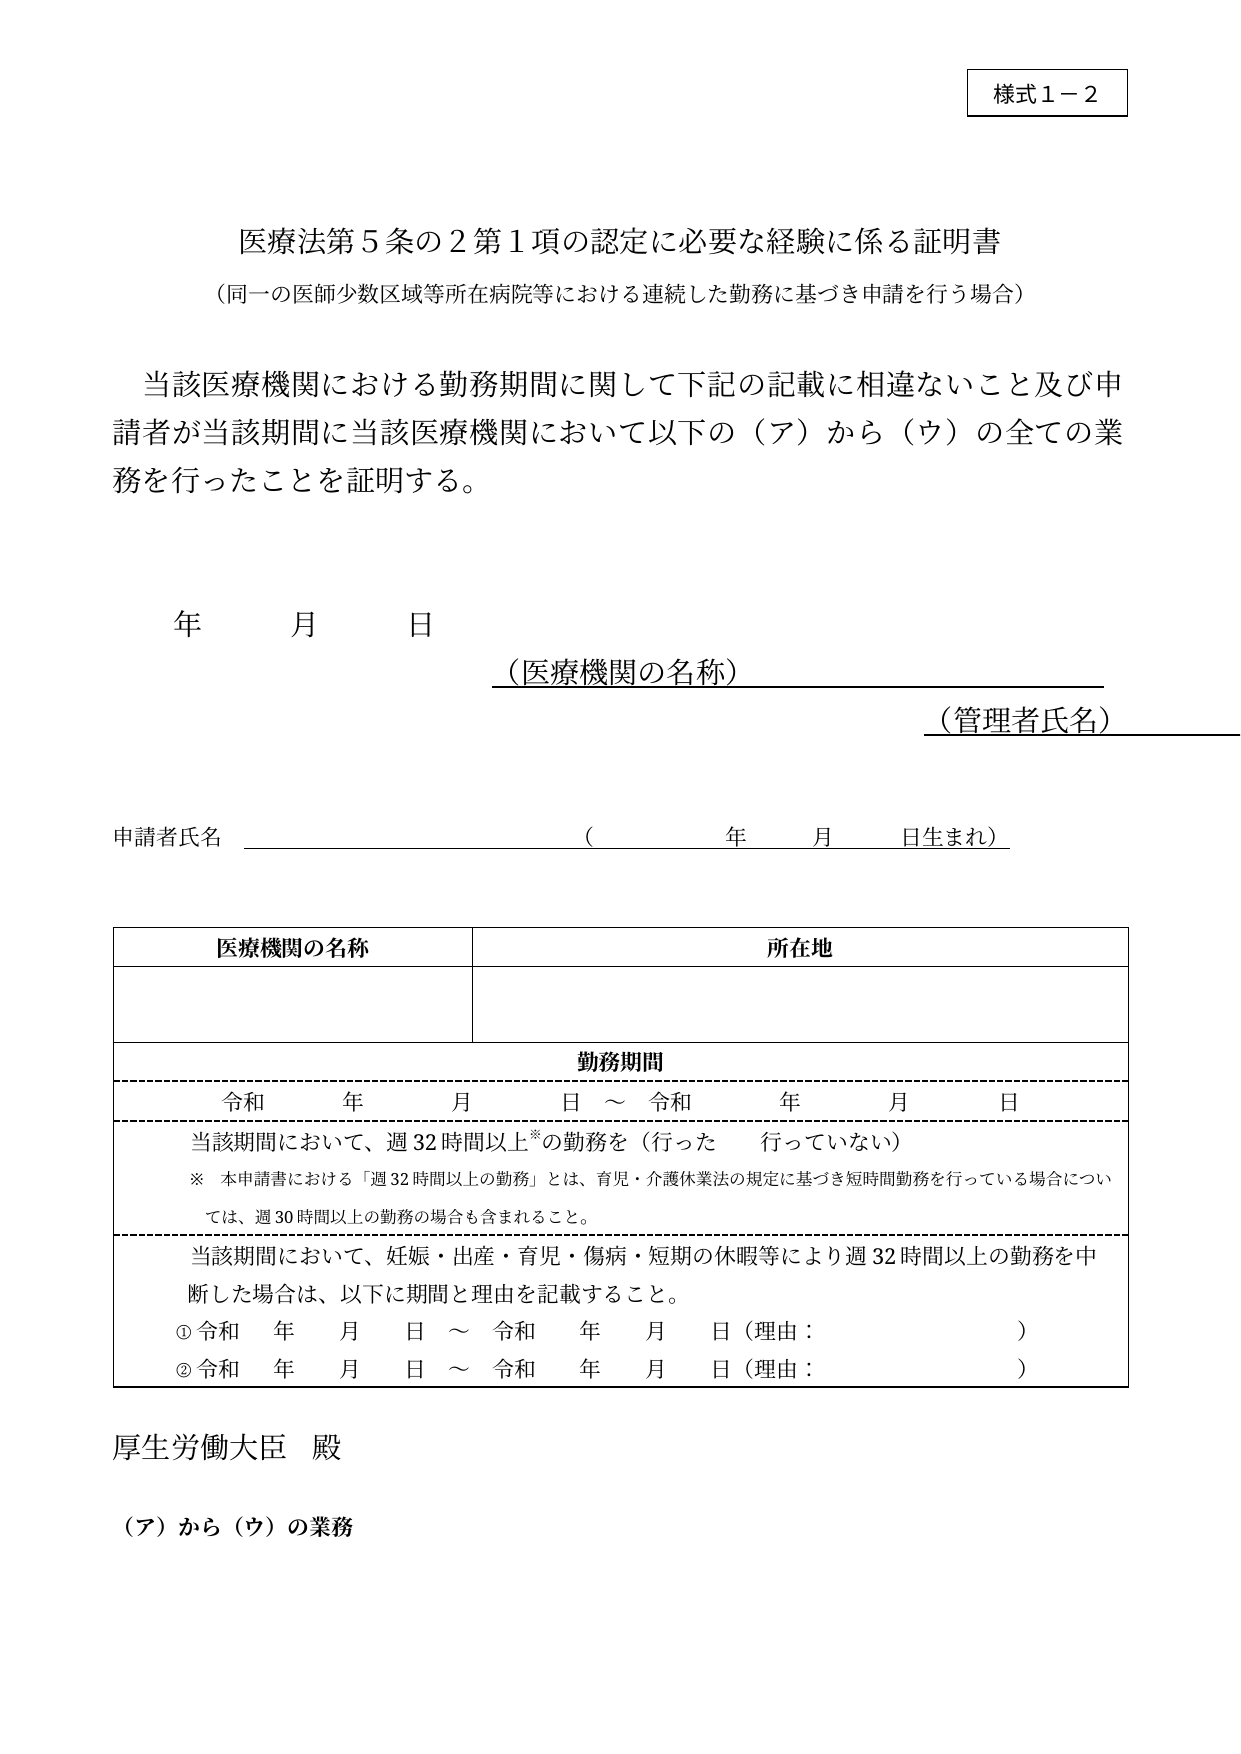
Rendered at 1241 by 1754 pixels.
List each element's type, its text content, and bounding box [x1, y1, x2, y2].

table_cell [473, 967, 1128, 1042]
text 医療法第５条の２第１項の認定に必要な経験に係る証明書 [112, 212, 1128, 260]
text （管理者氏名） [112, 692, 1128, 739]
text （ア）から（ウ）の業務 [112, 1504, 1128, 1542]
text （同一の医師少数区域等所在病院等における連続した勤務に基づき申請を行う場合） [112, 260, 1128, 308]
table_cell [114, 967, 472, 1042]
text 当該医療機関における勤務期間に関して下記の記載に相違ないこと及び申請者が当該期間に当該医療機関において以下の（ア）から（ウ）の全ての業務を行ったことを証明する。 [112, 356, 1128, 500]
text （医療機関の名称） [112, 644, 1128, 692]
text 年 月 日 [112, 596, 1128, 644]
table_cell 令和 年 月 日 ～ 令和 年 月 日 [114, 1080, 1128, 1120]
table_cell 勤務期間 [114, 1043, 1128, 1080]
table_header 医療機関の名称 [114, 928, 472, 966]
text 申請者氏名 （ 年 月 日生まれ） [112, 814, 1128, 852]
text 厚生労働大臣 殿 [112, 1425, 1128, 1467]
table_header 所在地 [473, 928, 1128, 966]
table_cell 当該期間において、週32時間以上※の勤務を（行った 行っていない） ※ 本申請書における「週32時間以上の勤務」とは、育児・介護休業法の規定に基づき短時間勤務を行っている場合については、週30時間以上の勤務の場合も含まれること。 [114, 1120, 1128, 1234]
table_cell 当該期間において、妊娠・出産・育児・傷病・短期の休暇等により週32時間以上の勤務を中断した場合は、以下に期間と理由を記載すること。 ①令和 年 月 日 ～ 令和 年 月 日（理由： ） ②令和 年 月 日 ～ 令和 年 月 日（理由： ） [114, 1234, 1128, 1386]
